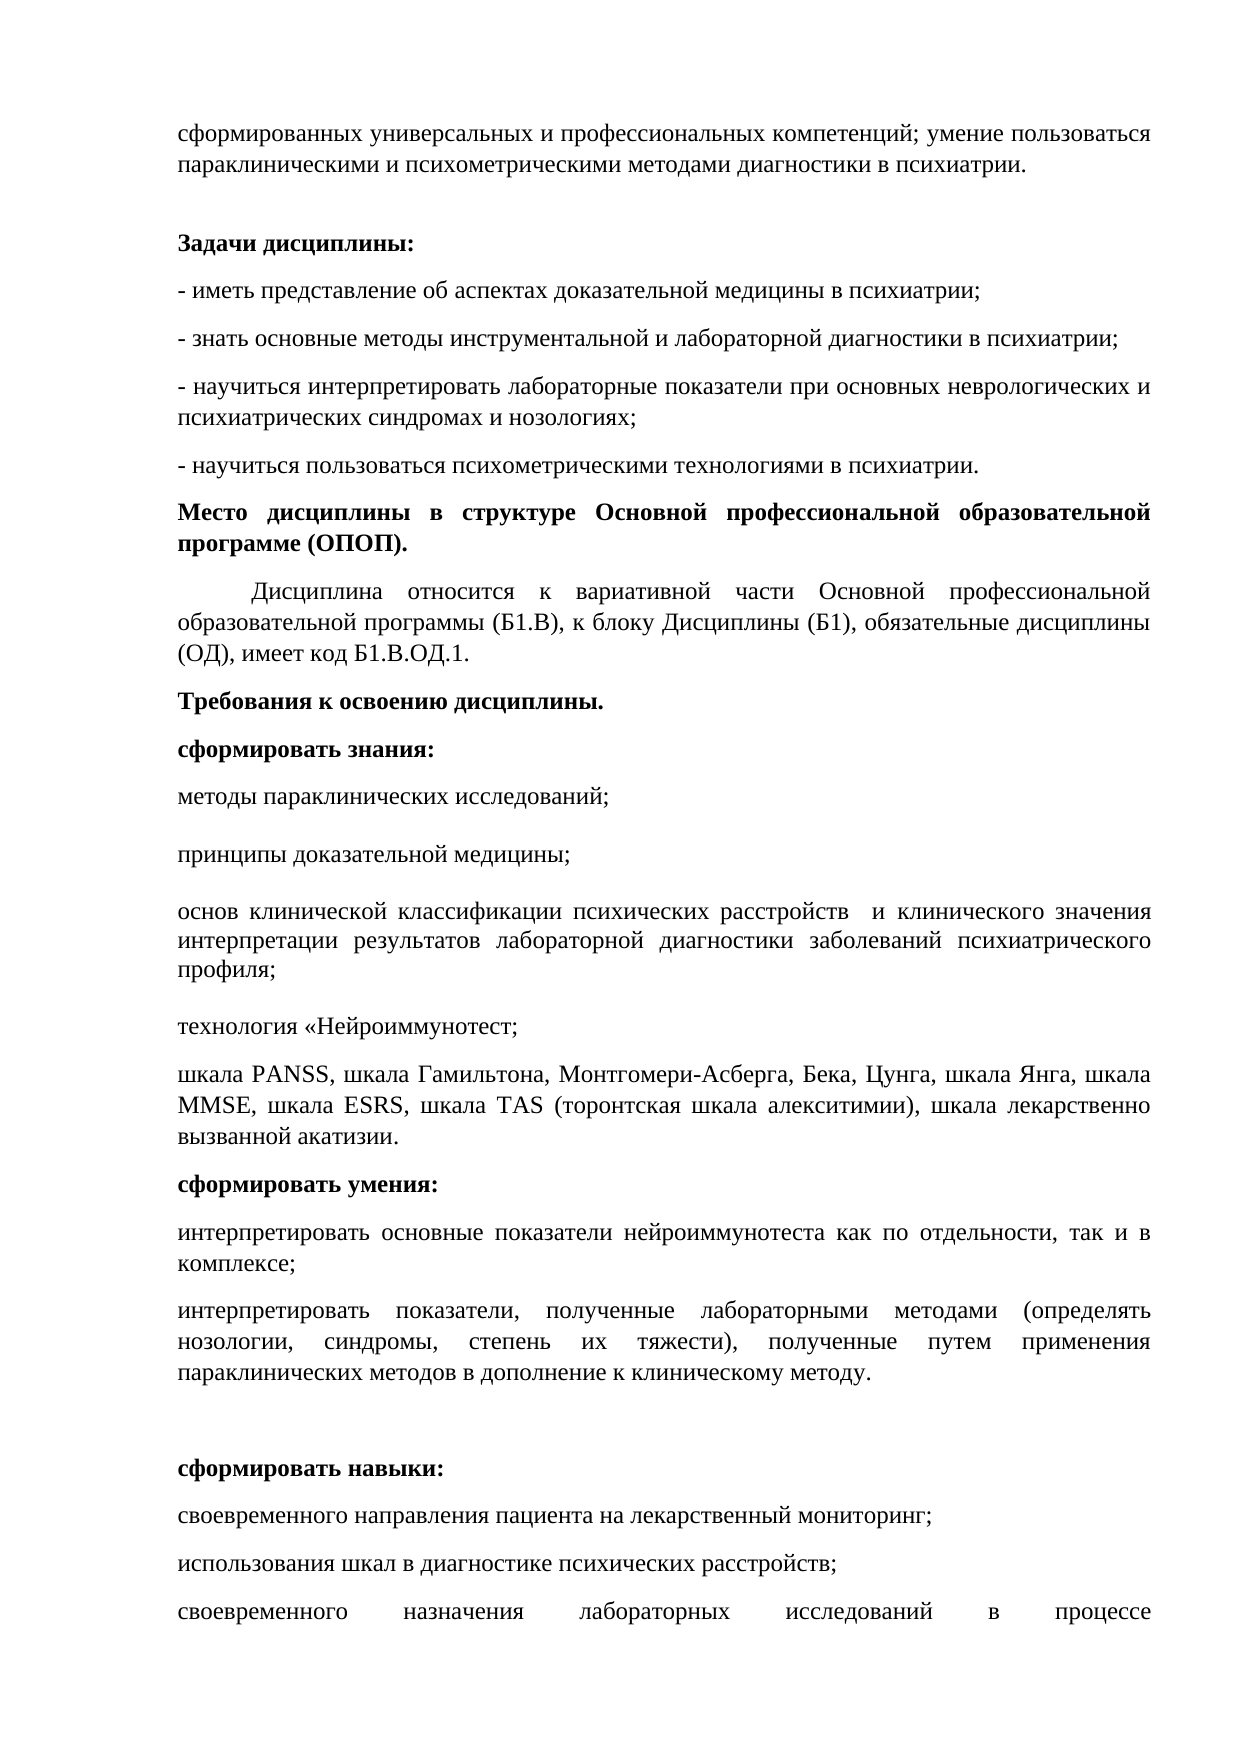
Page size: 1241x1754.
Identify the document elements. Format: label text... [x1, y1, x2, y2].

text Задачи дисциплины: [177, 228, 1152, 257]
text своевременного направления пациента на лекарственный мониторинг; [177, 1501, 1152, 1529]
text - научиться интерпретировать лабораторные показатели при основных неврологических и психиатрических синдромах и нозологиях; [177, 371, 1152, 431]
text сформировать навыки: [177, 1453, 1152, 1482]
text сформировать умения: [177, 1169, 1152, 1198]
text интерпретировать показатели, полученные лабораторными методами (определять нозологии, синдромы, степень их тяжести), полученные путем применения параклинических методов в дополнение к клиническому методу. [177, 1295, 1152, 1386]
text Дисциплина относится к вариативной части Основной профессиональной образовательной программы (Б1.В), к блоку Дисциплины (Б1), обязательные дисциплины (ОД), имеет код Б1.В.ОД.1. [177, 576, 1152, 667]
text принципы доказательной медицины; [177, 839, 1152, 868]
text шкала PANSS, шкала Гамильтона, Монтгомери-Асберга, Бека, Цунга, шкала Янга, шкала MMSE, шкала ESRS, шкала TAS (торонтская шкала алекситимии), шкала лекарственно вызванной акатизии. [177, 1059, 1152, 1150]
text Место дисциплины в структуре Основной профессиональной образовательной программе (ОПОП). [177, 497, 1152, 557]
text основ клинической классификации психических расстройств иклинического значения интерпретации результатов лабораторной диагностики заболеваний психиатрического профиля; [177, 896, 1152, 983]
text методы параклинических исследований; [177, 781, 1152, 810]
text - знать основные методы инструментальной и лабораторной диагностики в психиатрии; [177, 323, 1152, 352]
text - научиться пользоваться психометрическими технологиями в психиатрии. [177, 450, 1152, 478]
text использования шкал в диагностике психических расстройств; [177, 1548, 1152, 1577]
text сформировать знания: [177, 734, 1152, 762]
text интерпретировать основные показатели нейроиммунотеста как по отдельности, так и в комплексе; [177, 1217, 1152, 1276]
text Требования к освоению дисциплины. [177, 686, 1152, 715]
text - иметь представление об аспектах доказательной медицины в психиатрии; [177, 276, 1152, 304]
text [177, 1596, 1152, 1625]
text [177, 118, 1152, 178]
text технология «Нейроиммунотест; [177, 1011, 1152, 1040]
